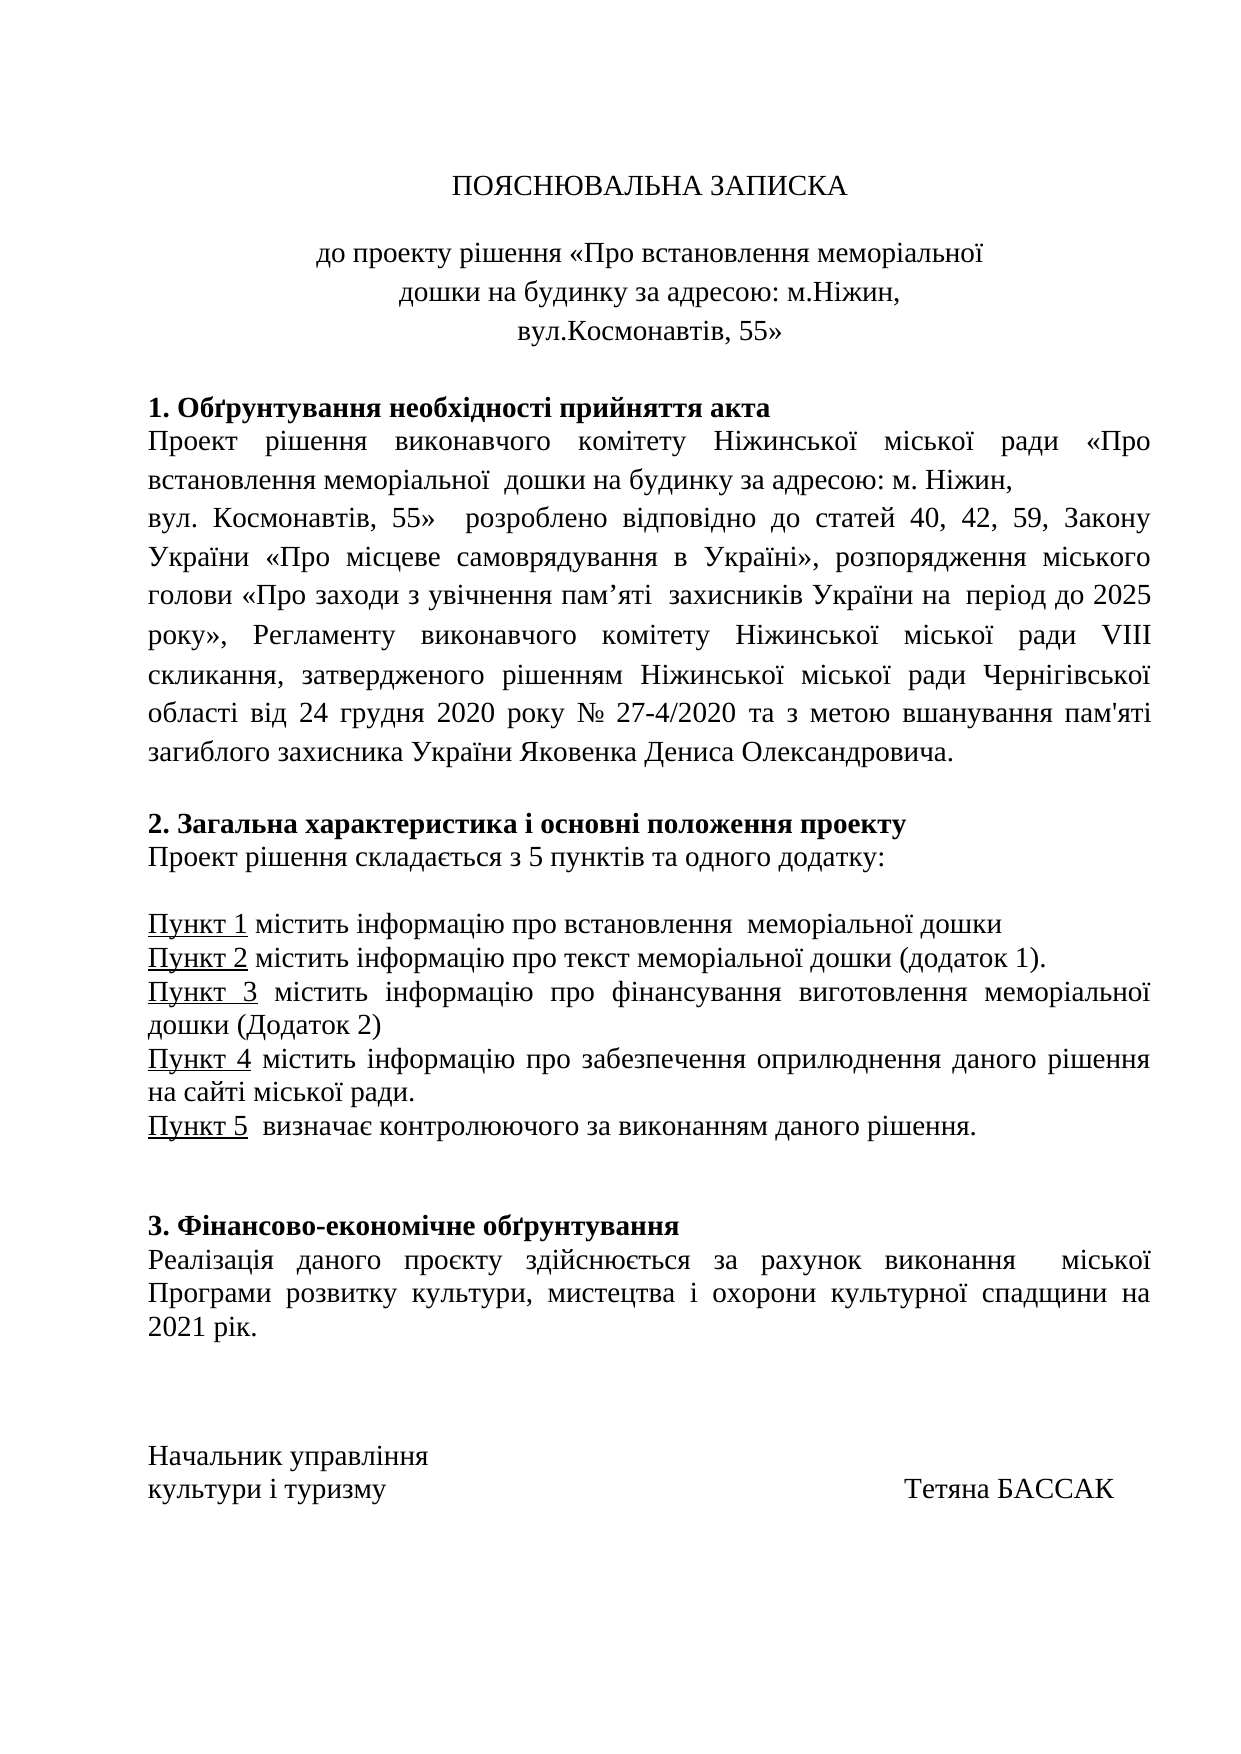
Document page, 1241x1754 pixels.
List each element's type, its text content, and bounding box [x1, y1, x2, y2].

text дошки на будинку за адресою: м.Ніжин, [148, 274, 1152, 308]
text Пункт 3 містить інформацію про фінансування виготовлення меморіальної дошки (Додаток 2) [148, 974, 1152, 1041]
text вул. Космонавтів, 55» розроблено відповідно до статей 40, 42, 59, Закону України «Про місцеве самоврядування в Україні», розпорядження міського голови «Про заходи з увічнення пам’яті захисників України на період до 2025 року», Регламенту виконавчого комітету Ніжинської міської ради VIII скликання, затвердженого рішенням Ніжинської міської ради Чернігівської області від 24 грудня 2020 року № 27-4/2020 та з метою вшанування пам'яті загиблого захисника України Яковенка Дениса Олександровича. [148, 500, 1152, 767]
text 2. Загальна характеристика і основні положення проекту [148, 806, 1152, 839]
text вул.Космонавтів, 55» [148, 313, 1152, 346]
text культури і туризму Тетяна БАССАК [148, 1471, 1152, 1505]
text 1. Обґрунтування необхідності прийняття акта [148, 390, 1152, 423]
text Проект рішення складається з 5 пунктів та одного додатку: [148, 839, 1152, 873]
text до проекту рішення «Про встановлення меморіальної [148, 236, 1152, 269]
list Пункт 1 містить інформацію про встановлення меморіальної дошки [148, 907, 1152, 940]
text Реалізація даного проєкту здійснюється за рахунок виконання міської Програми розвитку культури, мистецтва і охорони культурної спадщини на 2021 рік. [148, 1242, 1152, 1343]
text Пункт 5 визначає контролюючого за виконанням даного рішення. [148, 1108, 1152, 1141]
text Начальник управління [148, 1438, 1152, 1471]
text Пункт 2 містить інформацію про текст меморіальної дошки (додаток 1). [148, 940, 1152, 974]
text ПОЯСНЮВАЛЬНА ЗАПИСКА [148, 168, 1152, 202]
text Пункт 4 містить інформацію про забезпечення оприлюднення даного рішення на сайті міської ради. [148, 1041, 1152, 1108]
text Проект рішення виконавчого комітету Ніжинської міської ради «Про встановлення меморіальної дошки на будинку за адресою: м. Ніжин, [148, 423, 1152, 495]
text 3. Фінансово-економічне обґрунтування [148, 1208, 1152, 1242]
